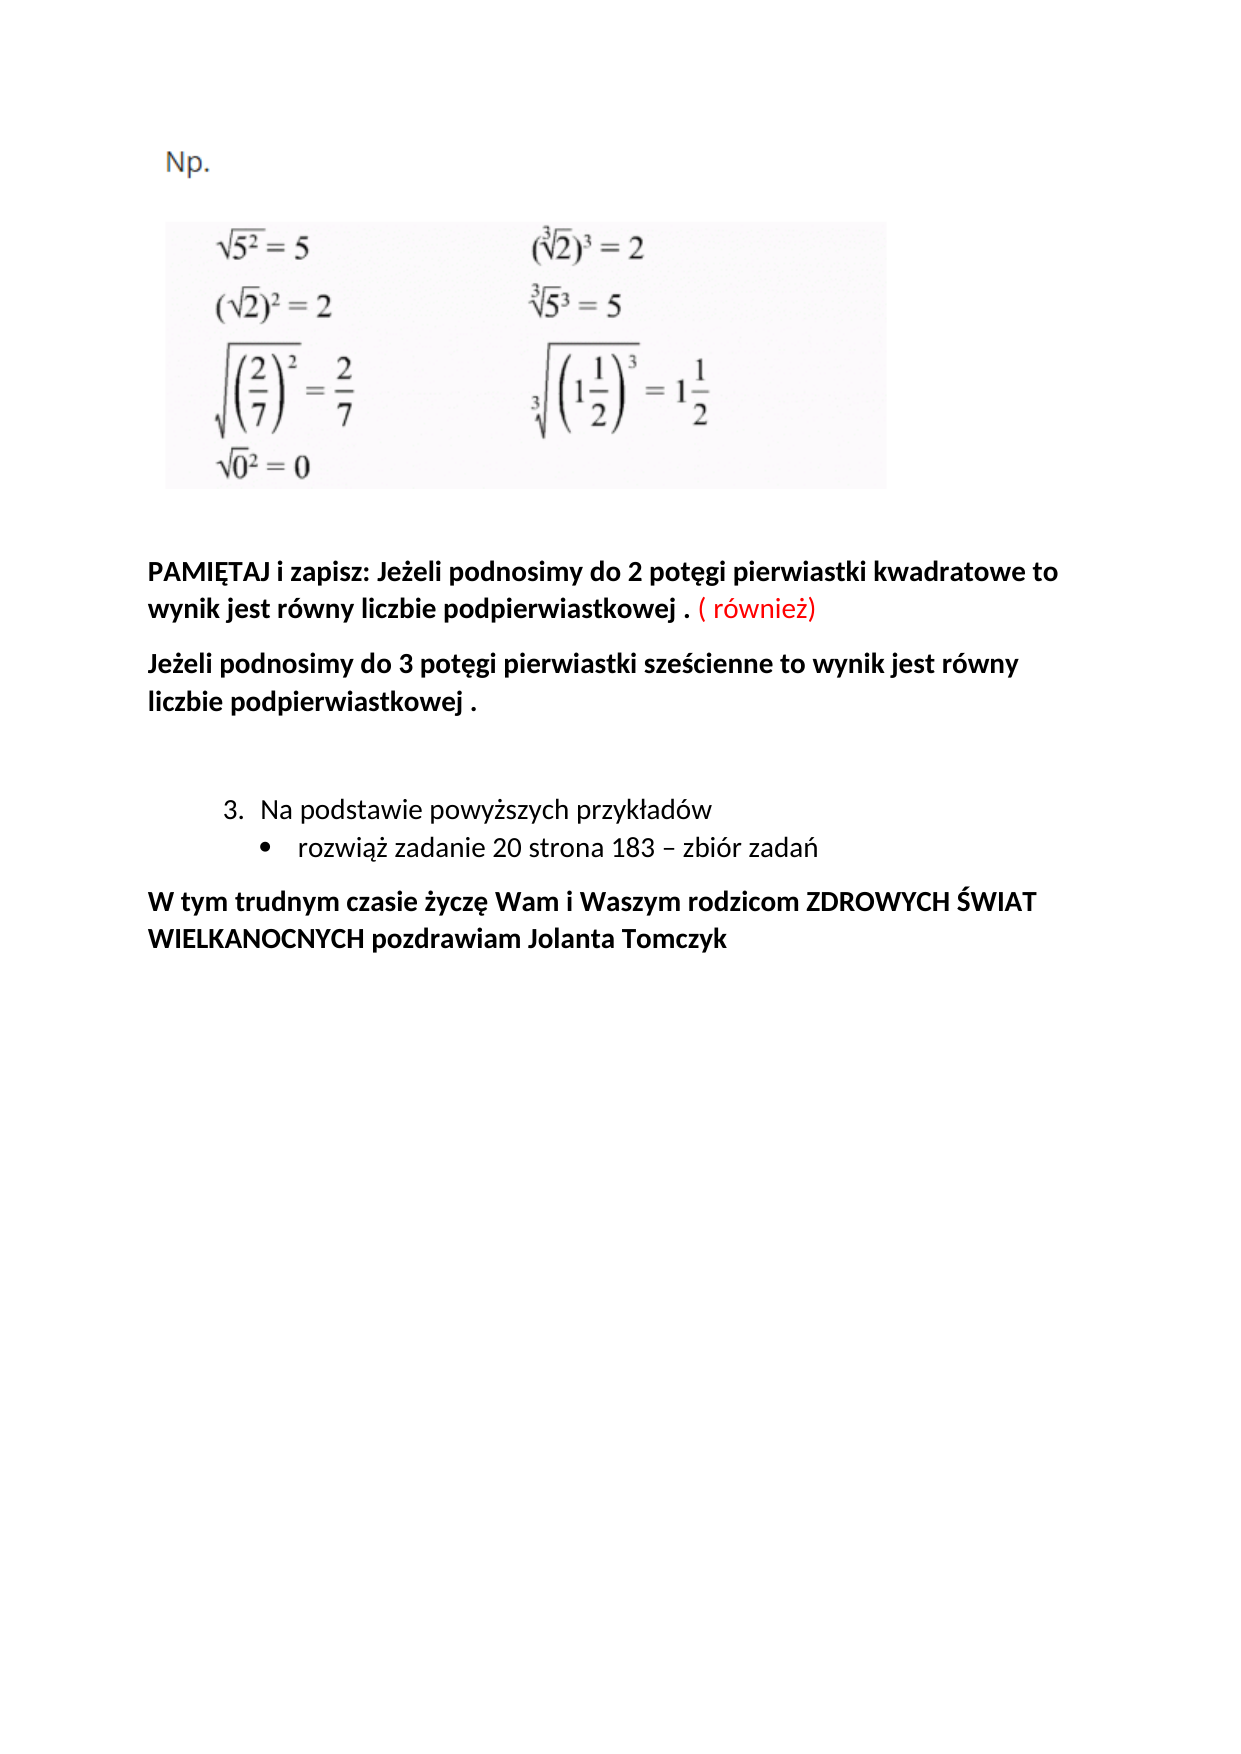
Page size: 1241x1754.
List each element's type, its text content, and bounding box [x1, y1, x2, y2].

text W tym trudnym czasie życzę Wam i Waszym rodzicom ZDROWYCH ŚWIAT WIELKANOCNYCH pozdrawiam Jolanta Tomczyk [148, 883, 1093, 956]
list Na podstawie powyższych przykładów [223, 791, 1093, 827]
text Jeżeli podnosimy do 3 potęgi pierwiastki sześcienne to wynik jest równy liczbie podpierwiastkowej . [148, 645, 1093, 718]
text PAMIĘTAJ i zapisz: Jeżeli podnosimy do 2 potęgi pierwiastki kwadratowe to wynik jest równy liczbie podpierwiastkowej . ( również) [148, 553, 1093, 626]
list rozwiąż zadanie 20 strona 183 – zbiór zadań [260, 829, 1093, 864]
picture [147, 147, 887, 489]
